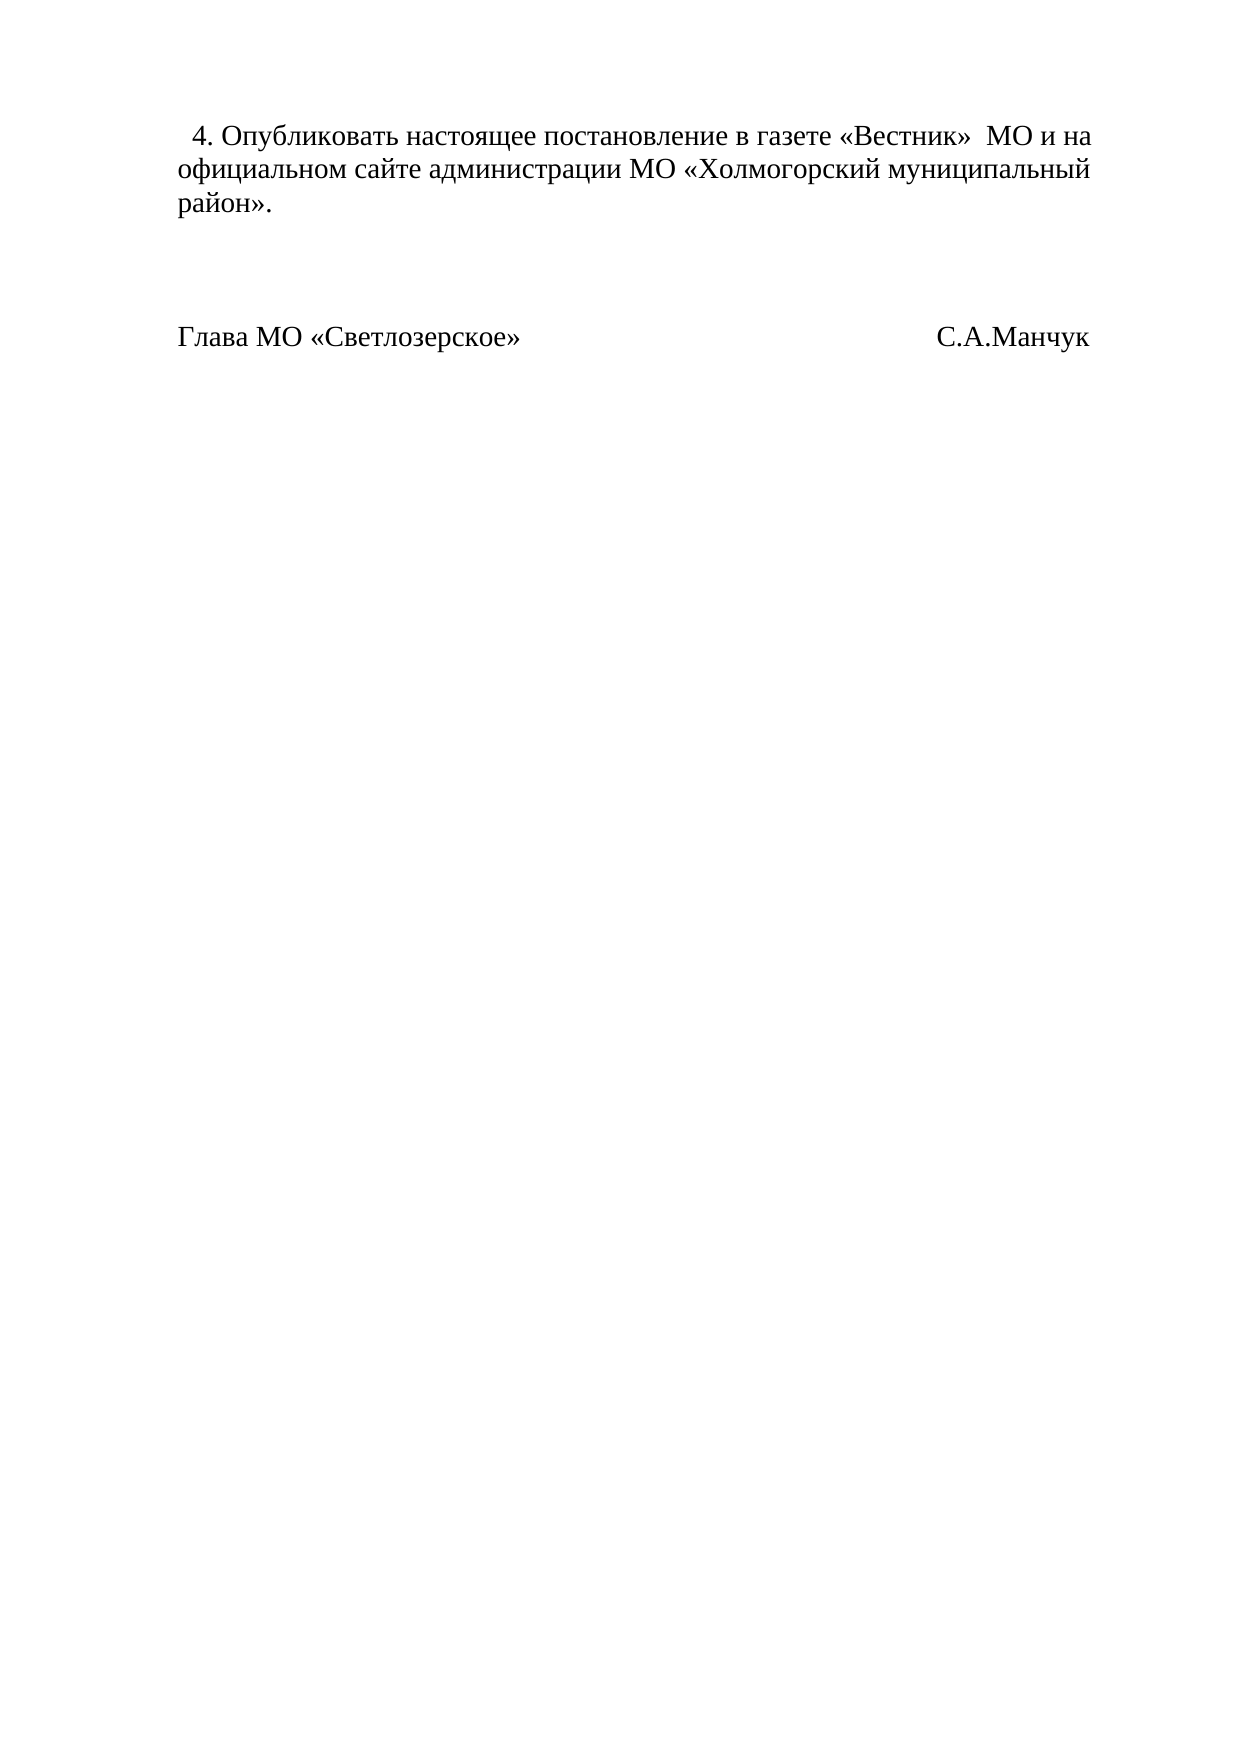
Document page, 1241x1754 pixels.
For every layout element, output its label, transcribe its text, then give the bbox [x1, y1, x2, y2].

text Глава МО «Светлозерское» С.А.Манчук [177, 319, 1152, 353]
text 4. Опубликовать настоящее постановление в газете «Вестник» МО и на официальном сайте администрации МО «Холмогорский муниципальный район». [177, 118, 1152, 219]
